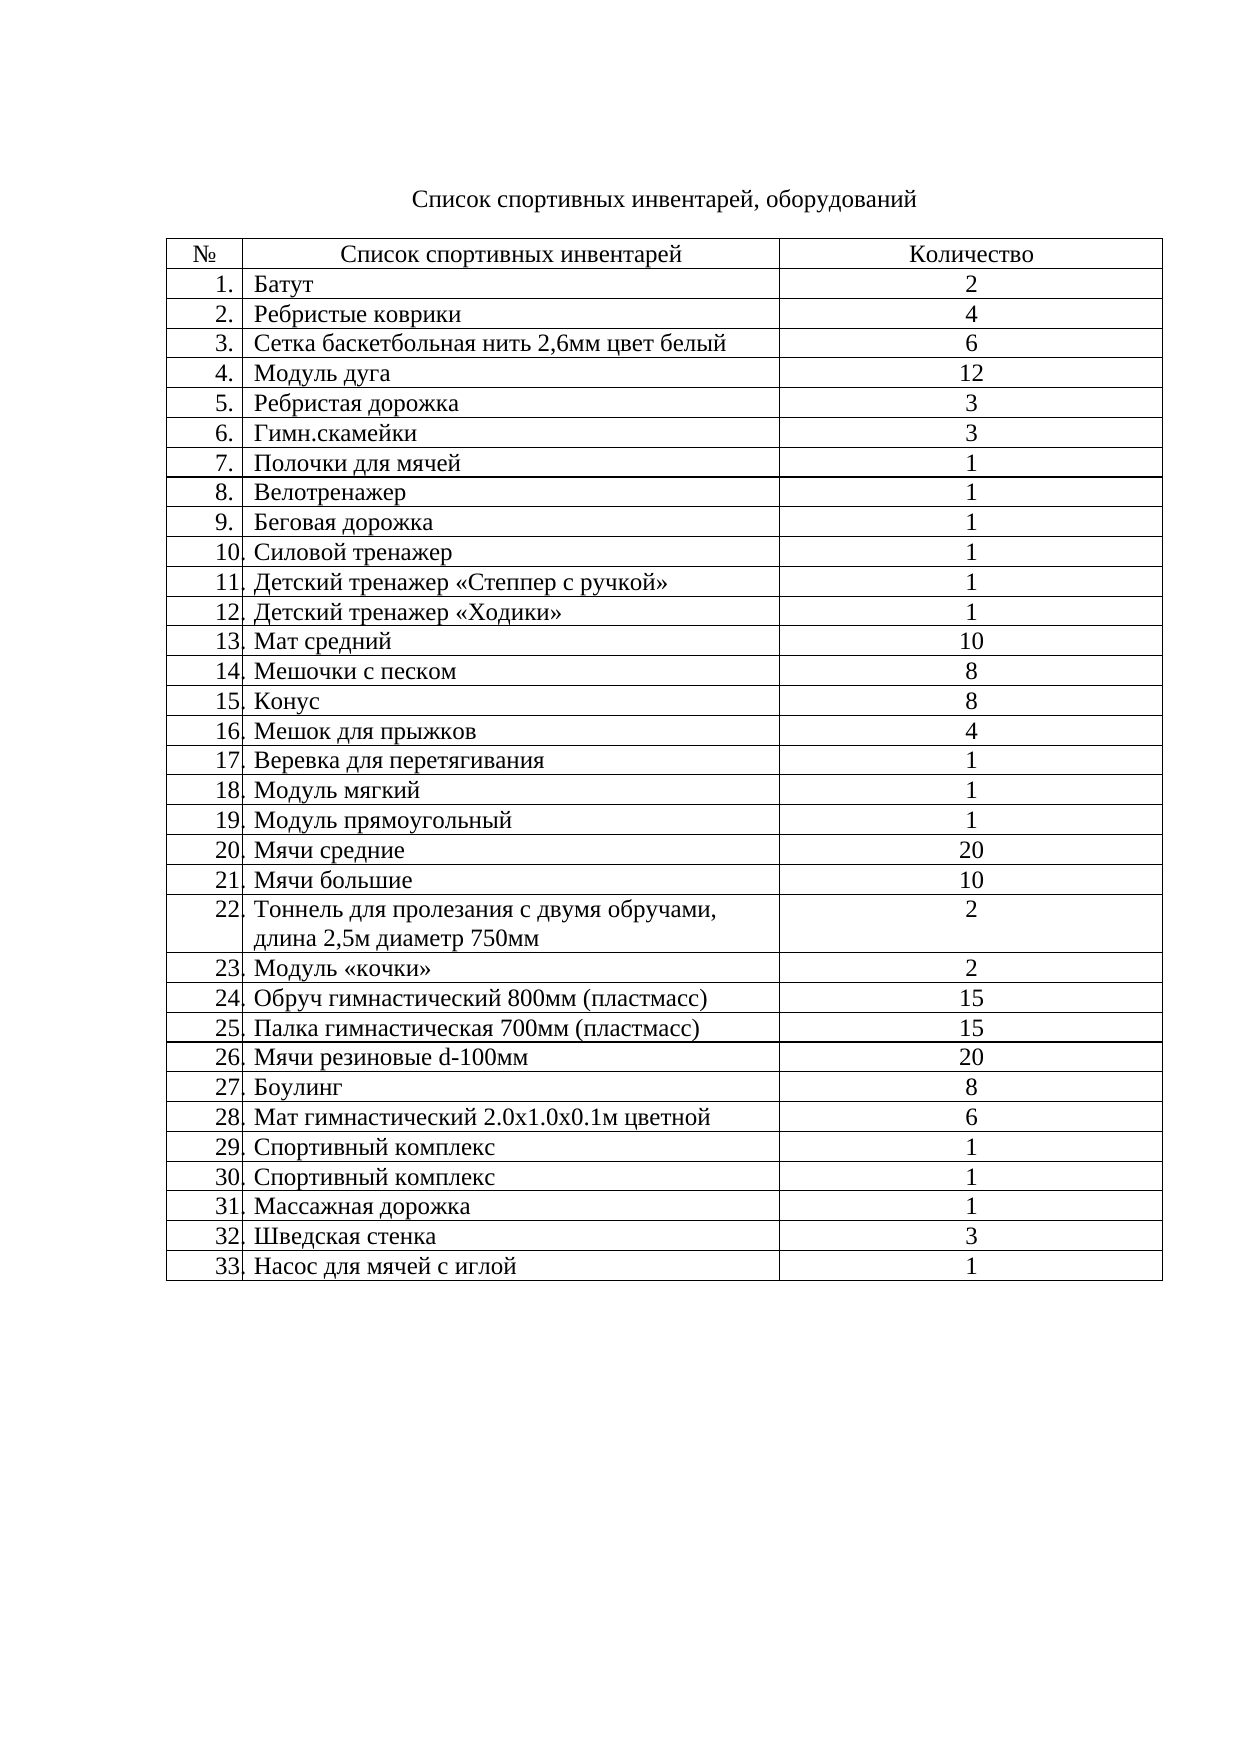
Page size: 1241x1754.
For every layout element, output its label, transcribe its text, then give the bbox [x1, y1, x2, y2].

table_cell Мат гимнастический 2.0х1.0х0.1м цветной [243, 1102, 779, 1131]
table_cell Массажная дорожка [243, 1191, 779, 1220]
table_cell Детский тренажер «Ходики» [243, 597, 779, 625]
table_cell 15 [780, 983, 1162, 1012]
table_cell [167, 656, 242, 685]
table_cell [167, 1191, 242, 1220]
table_cell [167, 537, 242, 566]
table_cell Спортивный комплекс [243, 1162, 779, 1190]
table_cell 8 [780, 686, 1162, 715]
table_cell Беговая дорожка [243, 507, 779, 536]
table_cell Конус [243, 686, 779, 715]
table_cell Шведская стенка [243, 1221, 779, 1250]
table_cell Тоннель для пролезания с двумя обручами, длина 2,5м диаметр 750мм [243, 895, 779, 952]
table_cell Палка гимнастическая 700мм (пластмасс) [243, 1013, 779, 1041]
table_cell 12 [780, 358, 1162, 387]
text Список спортивных инвентарей, оборудований [177, 184, 1152, 213]
table_cell Сетка баскетбольная нить 2,6мм цвет белый [243, 329, 779, 357]
table_cell [167, 1221, 242, 1250]
table_cell 1 [780, 597, 1162, 625]
table_cell 1 [780, 537, 1162, 566]
table_cell [167, 775, 242, 804]
table_cell [167, 686, 242, 715]
table_cell [167, 983, 242, 1012]
table_cell [167, 507, 242, 536]
table_cell Силовой тренажер [243, 537, 779, 566]
table_cell [167, 716, 242, 744]
table_cell 4 [780, 299, 1162, 327]
table_cell Велотренажер [243, 478, 779, 506]
table_cell 6 [780, 1102, 1162, 1131]
table_cell Модуль «кочки» [243, 953, 779, 982]
table_cell [167, 358, 242, 387]
table_cell Спортивный комплекс [243, 1132, 779, 1161]
table_header Список спортивных инвентарей [243, 239, 779, 268]
table_cell [167, 1251, 242, 1280]
table_cell 1 [780, 1251, 1162, 1280]
table_cell [167, 805, 242, 834]
table_cell Насос для мячей с иглой [243, 1251, 779, 1280]
table_cell [167, 329, 242, 357]
table_cell [167, 567, 242, 596]
table_cell Детский тренажер «Степпер с ручкой» [243, 567, 779, 596]
table_cell [167, 895, 242, 952]
table_cell 1 [780, 805, 1162, 834]
table_cell Мячи большие [243, 865, 779, 893]
table_cell 3 [780, 418, 1162, 447]
table_header Количество [780, 239, 1162, 268]
table_cell 8 [780, 656, 1162, 685]
table_cell [167, 1102, 242, 1131]
table_cell 2 [780, 269, 1162, 298]
table_cell [167, 1132, 242, 1161]
table_cell Батут [243, 269, 779, 298]
table_cell [167, 746, 242, 774]
table_cell Мешок для прыжков [243, 716, 779, 744]
table_cell 10 [780, 865, 1162, 893]
table_cell 20 [780, 1043, 1162, 1071]
table_cell 20 [780, 835, 1162, 864]
table_cell [167, 269, 242, 298]
table_cell 1 [780, 448, 1162, 476]
table_cell [167, 448, 242, 476]
table_cell Мат средний [243, 626, 779, 655]
table_cell [167, 626, 242, 655]
table_cell 1 [780, 567, 1162, 596]
table_cell 3 [780, 388, 1162, 417]
table_cell Мячи резиновые d-100мм [243, 1043, 779, 1071]
table_cell 3 [780, 1221, 1162, 1250]
table_cell 2 [780, 953, 1162, 982]
table_cell 8 [780, 1072, 1162, 1101]
table_cell Обруч гимнастический 800мм (пластмасс) [243, 983, 779, 1012]
table_cell [167, 1162, 242, 1190]
table_cell Модуль мягкий [243, 775, 779, 804]
table_header № [167, 239, 242, 268]
table_cell [167, 865, 242, 893]
table_cell [167, 1013, 242, 1041]
table_cell 1 [780, 1132, 1162, 1161]
table_cell 15 [780, 1013, 1162, 1041]
table_cell [167, 597, 242, 625]
table_cell Мячи средние [243, 835, 779, 864]
table_cell 2 [780, 895, 1162, 952]
table_cell [167, 953, 242, 982]
table_cell [167, 1043, 242, 1071]
table_cell 10 [780, 626, 1162, 655]
table_cell 6 [780, 329, 1162, 357]
table_cell 1 [780, 507, 1162, 536]
table_cell [167, 835, 242, 864]
table_cell [167, 1072, 242, 1101]
table_cell [167, 299, 242, 327]
table_cell 1 [780, 478, 1162, 506]
table_cell 1 [780, 746, 1162, 774]
table_cell 1 [780, 1162, 1162, 1190]
table_cell Ребристая дорожка [243, 388, 779, 417]
table_cell Модуль прямоугольный [243, 805, 779, 834]
table_cell [167, 478, 242, 506]
table_cell 4 [780, 716, 1162, 744]
table_cell 1 [780, 775, 1162, 804]
table_cell Полочки для мячей [243, 448, 779, 476]
table_cell Мешочки с песком [243, 656, 779, 685]
table_cell [167, 388, 242, 417]
table_cell Модуль дуга [243, 358, 779, 387]
table_cell 1 [780, 1191, 1162, 1220]
table_cell Гимн.скамейки [243, 418, 779, 447]
table_cell [167, 418, 242, 447]
table_cell Веревка для перетягивания [243, 746, 779, 774]
table_cell Ребристые коврики [243, 299, 779, 327]
table_cell Боулинг [243, 1072, 779, 1101]
